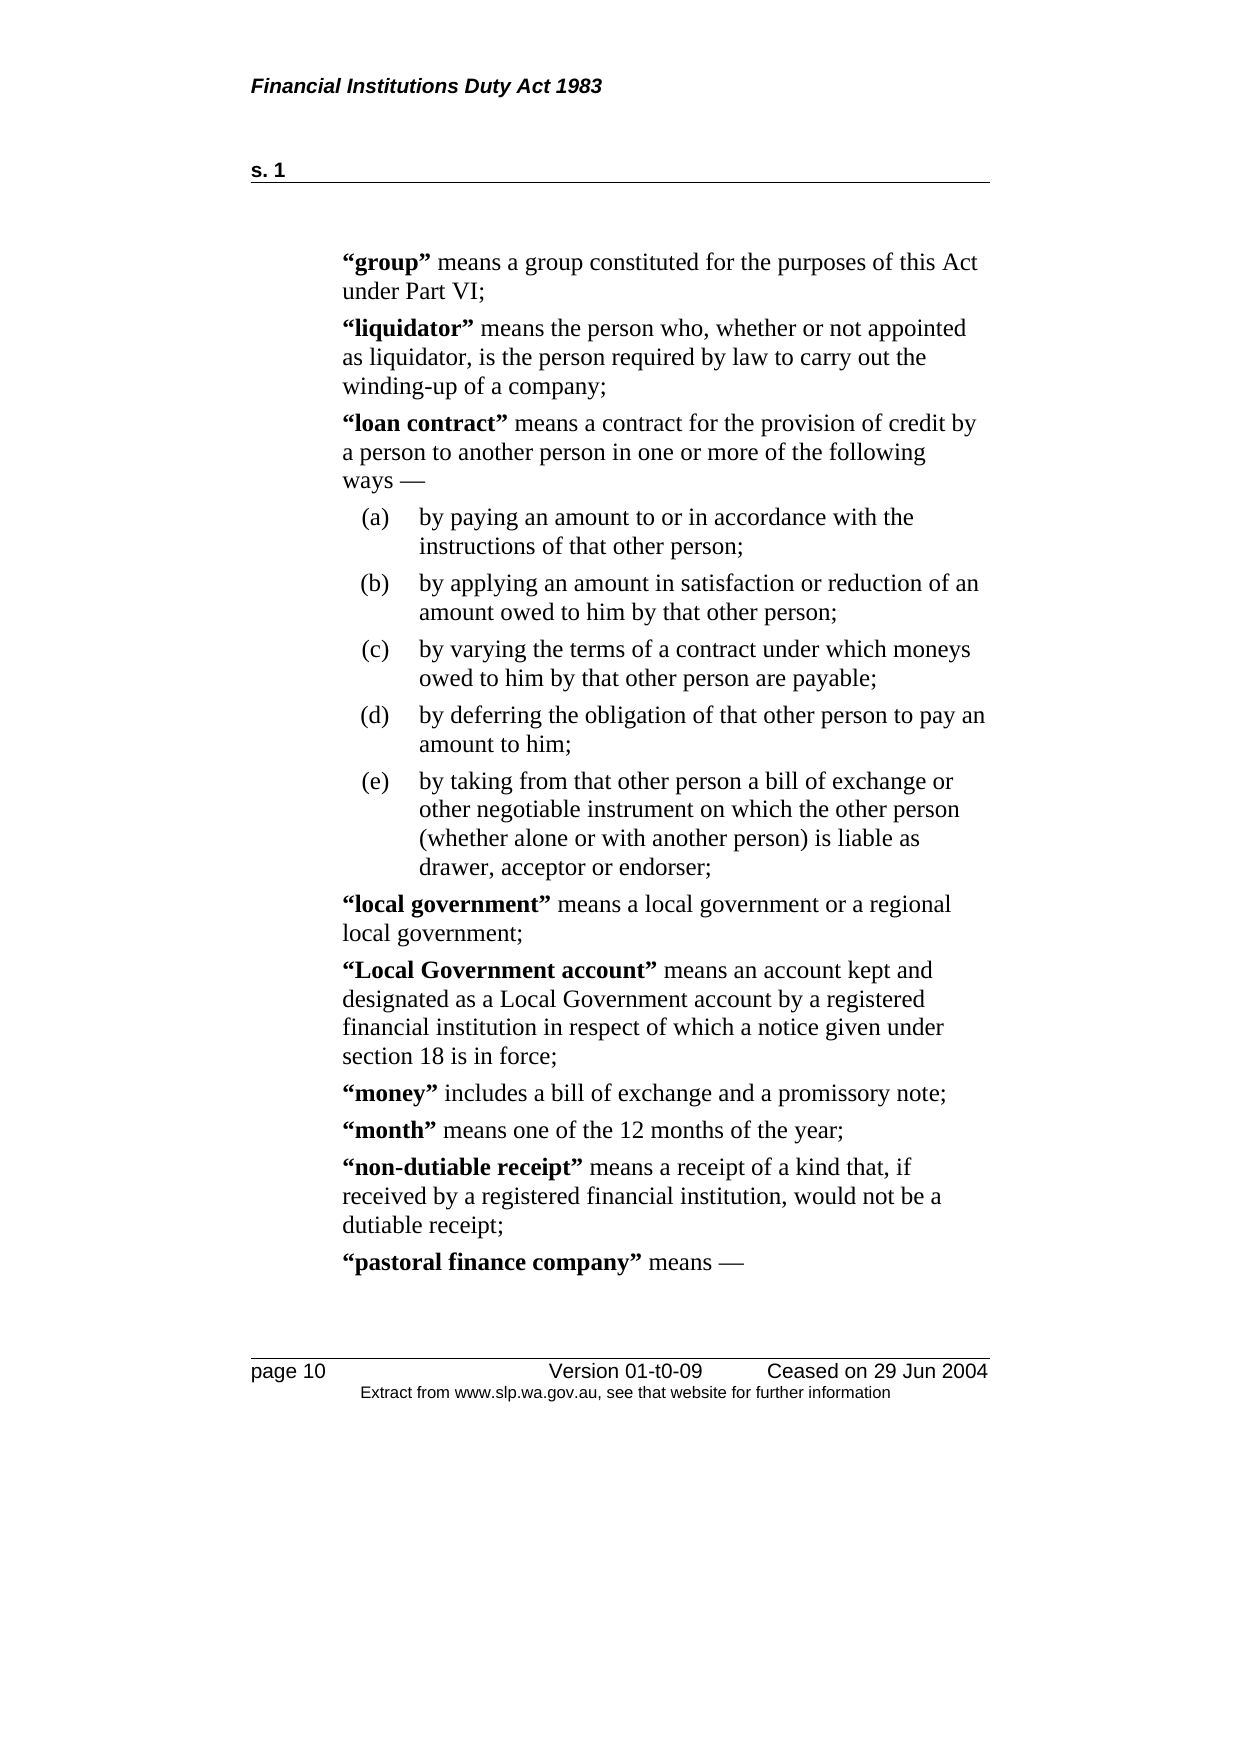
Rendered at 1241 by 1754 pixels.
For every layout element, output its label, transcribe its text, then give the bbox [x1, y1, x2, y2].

text “money” includes a bill of exchange and a promissory note; [251, 1078, 990, 1107]
text “Local Government account” means an account kept and designated as a Local Government account by a registered financial institution in respect of which a notice given under section 18 is in force; [251, 955, 990, 1070]
text “liquidator” means the person who, whether or not appointed as liquidator, is the person required by law to carry out the winding-up of a company; [251, 313, 990, 399]
text “loan contract” means a contract for the provision of credit by a person to another person in one or more of the following ways — [251, 408, 990, 494]
text “local government” means a local government or a regional local government; [251, 889, 990, 947]
text (a) by paying an amount to or in accordance with the instructions of that other person; [251, 502, 990, 560]
text (b) by applying an amount in satisfaction or reduction of an amount owed to him by that other person; [251, 568, 990, 626]
text “month” means one of the 12 months of the year; [251, 1115, 990, 1144]
text “pastoral finance company” means — [251, 1247, 990, 1276]
text (d) by deferring the obligation of that other person to pay an amount to him; [251, 700, 990, 757]
text “group” means a group constituted for the purposes of this Act under Part VI; [251, 247, 990, 305]
text (e) by taking from that other person a bill of exchange or other negotiable instrument on which the other person (whether alone or with another person) is liable as drawer, acceptor or endorser; [251, 766, 990, 881]
text “non-dutiable receipt” means a receipt of a kind that, if received by a registered financial institution, would not be a dutiable receipt; [251, 1152, 990, 1239]
text (c) by varying the terms of a contract under which moneys owed to him by that other person are payable; [251, 634, 990, 692]
